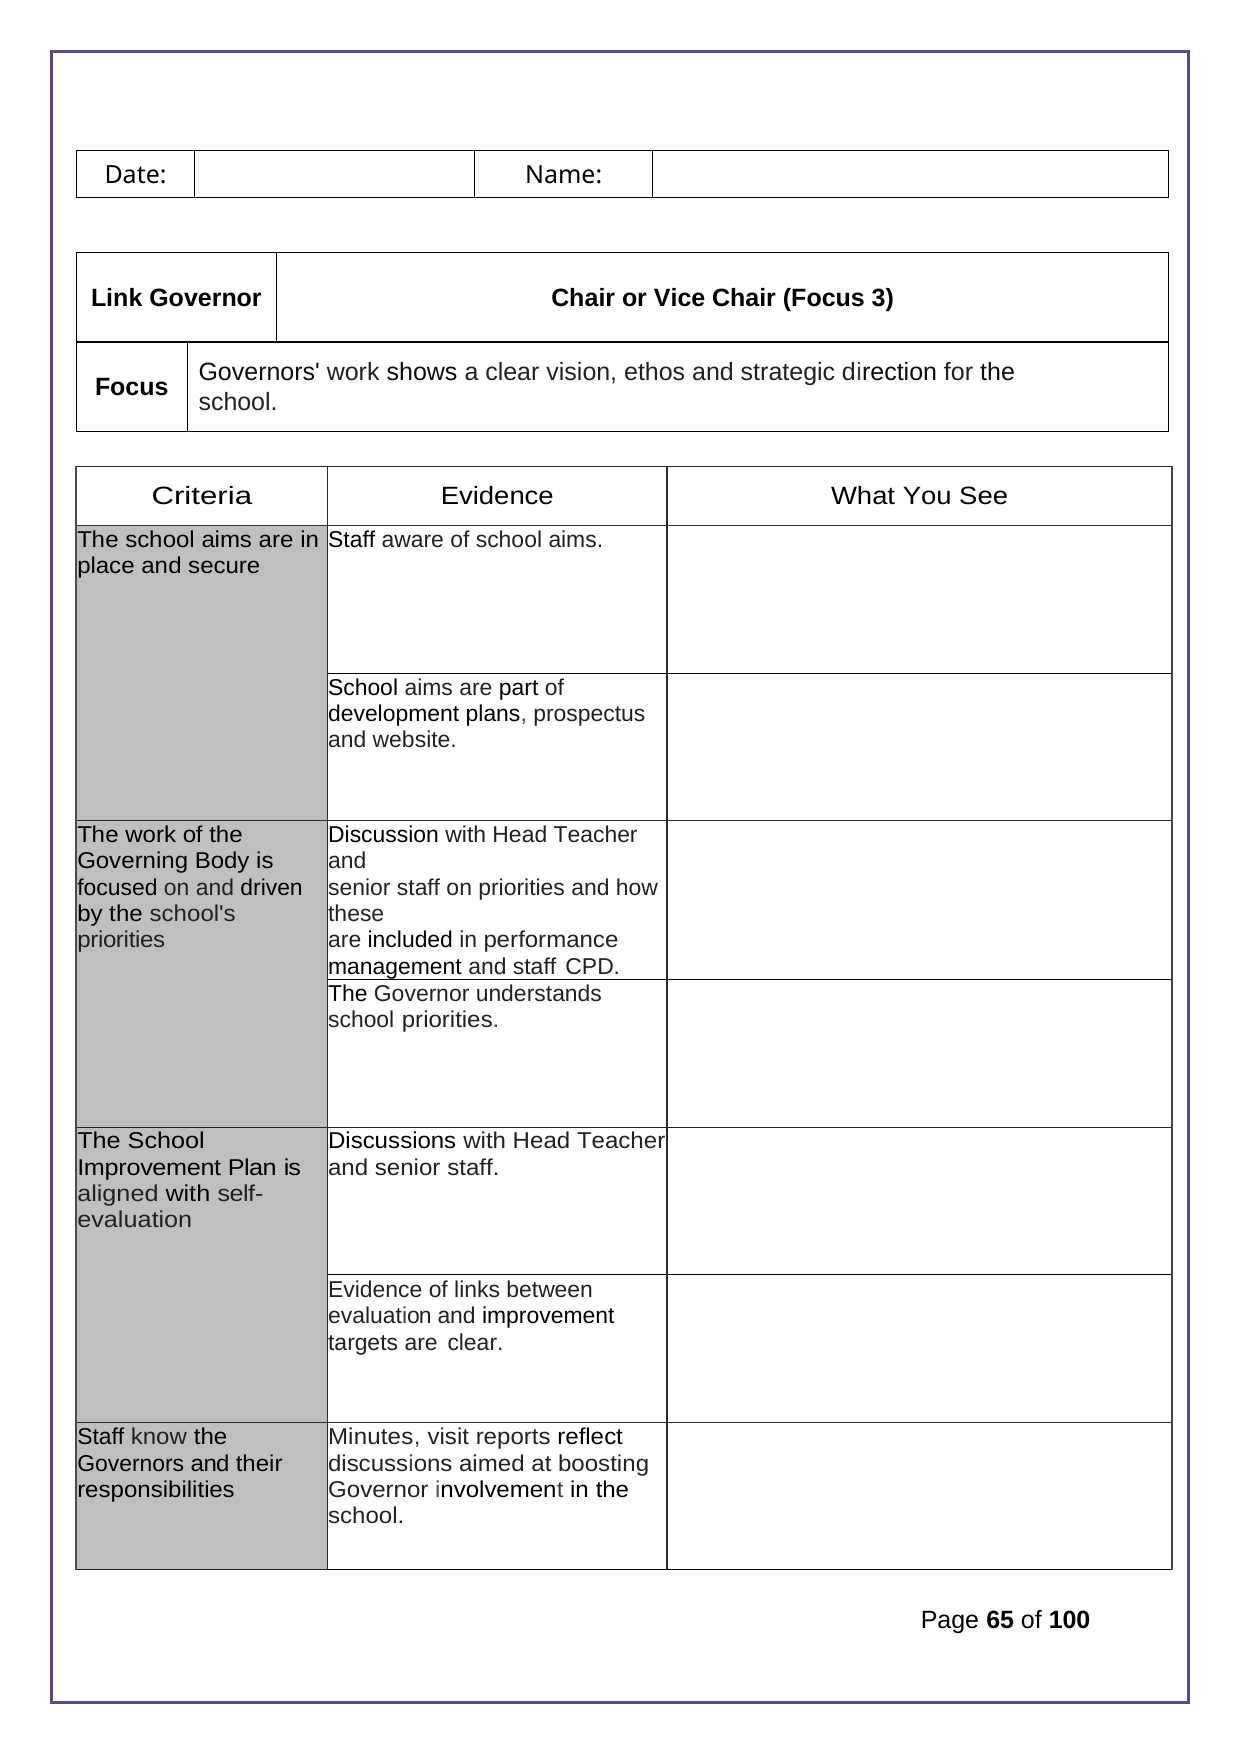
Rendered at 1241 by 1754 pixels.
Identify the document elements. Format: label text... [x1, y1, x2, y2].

table_cell [668, 1423, 1171, 1569]
table_cell Staff aware of school aims. [328, 526, 666, 672]
table_cell Discussion with Head Teacher and senior staff on priorities and how these are included in performance management and staff CPD. [328, 821, 666, 979]
table_cell [668, 674, 1171, 820]
table_cell The work of the Governing Body is focused on and driven by the school's priorities [77, 821, 327, 1127]
table_cell Governors' work shows a clear vision, ethos and strategic direction for the school. [188, 343, 1168, 431]
table_header Chair or Vice Chair (Focus 3) [277, 253, 1168, 341]
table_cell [77, 1423, 327, 1569]
table_cell The Governor understands school priorities. [328, 980, 666, 1127]
table_cell [668, 821, 1171, 979]
table_cell [668, 1128, 1171, 1274]
table_cell [668, 980, 1171, 1127]
table_header What You See [668, 467, 1171, 525]
table_cell Evidence of links between evaluation and improvement targets are clear. [328, 1275, 666, 1422]
table_cell [668, 526, 1171, 672]
table_header Name: [475, 151, 652, 197]
table_header Evidence [328, 467, 666, 525]
table_header [653, 151, 1168, 197]
table_header Date: [77, 151, 194, 197]
table_cell School aims are part of development plans, prospectus and website. [328, 674, 666, 820]
table_header Criteria [77, 467, 327, 525]
table_cell Discussions with Head Teacher and senior staff. [328, 1128, 666, 1274]
table_cell Minutes, visit reports reflect discussions aimed at boosting Governor involvement in the school. [328, 1423, 666, 1569]
table_cell [668, 1275, 1171, 1422]
table_header [195, 151, 474, 197]
table_cell Focus [77, 343, 187, 431]
table_cell The School Improvement Plan is aligned with self-evaluation [77, 1128, 327, 1422]
table_cell The school aims are in place and secure [77, 526, 327, 820]
table_header Link Governor [77, 253, 276, 341]
